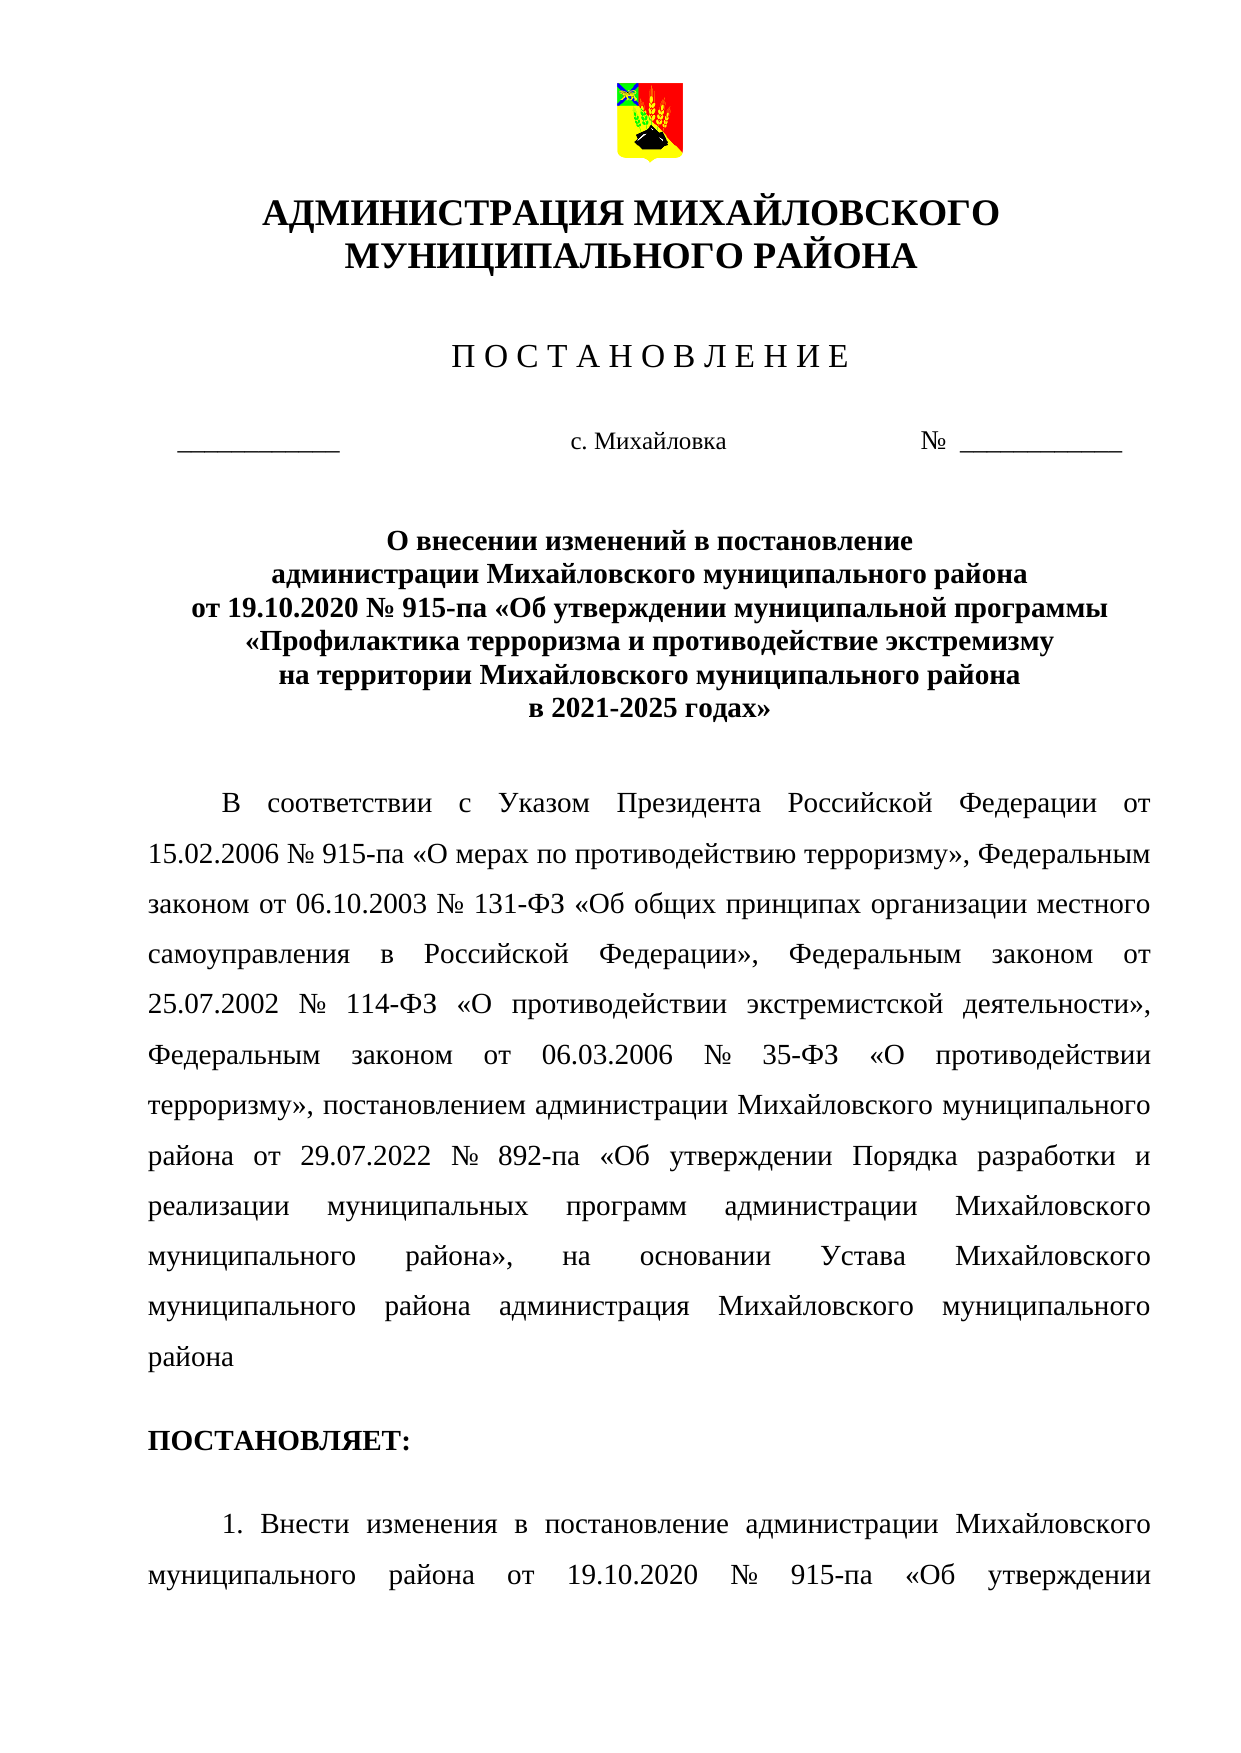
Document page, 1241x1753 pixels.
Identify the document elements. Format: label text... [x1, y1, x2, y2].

text в 2021-2025 годах» [148, 690, 1152, 724]
text на территории Михайловского муниципального района [148, 657, 1152, 690]
text «Профилактика терроризма и противодействие экстремизму [148, 623, 1152, 657]
text О внесении изменений в постановление [148, 523, 1152, 556]
text от 19.10.2020 № 915-па «Об утверждении муниципальной программы [148, 590, 1152, 623]
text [148, 1507, 1152, 1590]
text В соответствии с Указом Президента Российской Федерации от 15.02.2006 № 915-па «О мерах по противодействию терроризму», Федеральным законом от 06.10.2003 № 131-ФЗ «Об общих принципах организации местного самоуправления в Российской Федерации», Федеральным законом от 25.07.2002 № 114-ФЗ «О противодействии экстремистской деятельности», Федеральным законом от 06.03.2006 № 35-ФЗ «О противодействии терроризму», постановлением администрации Михайловского муниципального района от 29.07.2022 № 892-па «Об утверждении Порядка разработки и реализации муниципальных программ администрации Михайловского муниципального района», на основании Устава Михайловского муниципального района администрация Михайловского муниципального района [148, 785, 1152, 1372]
text администрации Михайловского муниципального района [148, 556, 1152, 590]
text ПОСТАНОВЛЯЕТ: [148, 1423, 1152, 1456]
